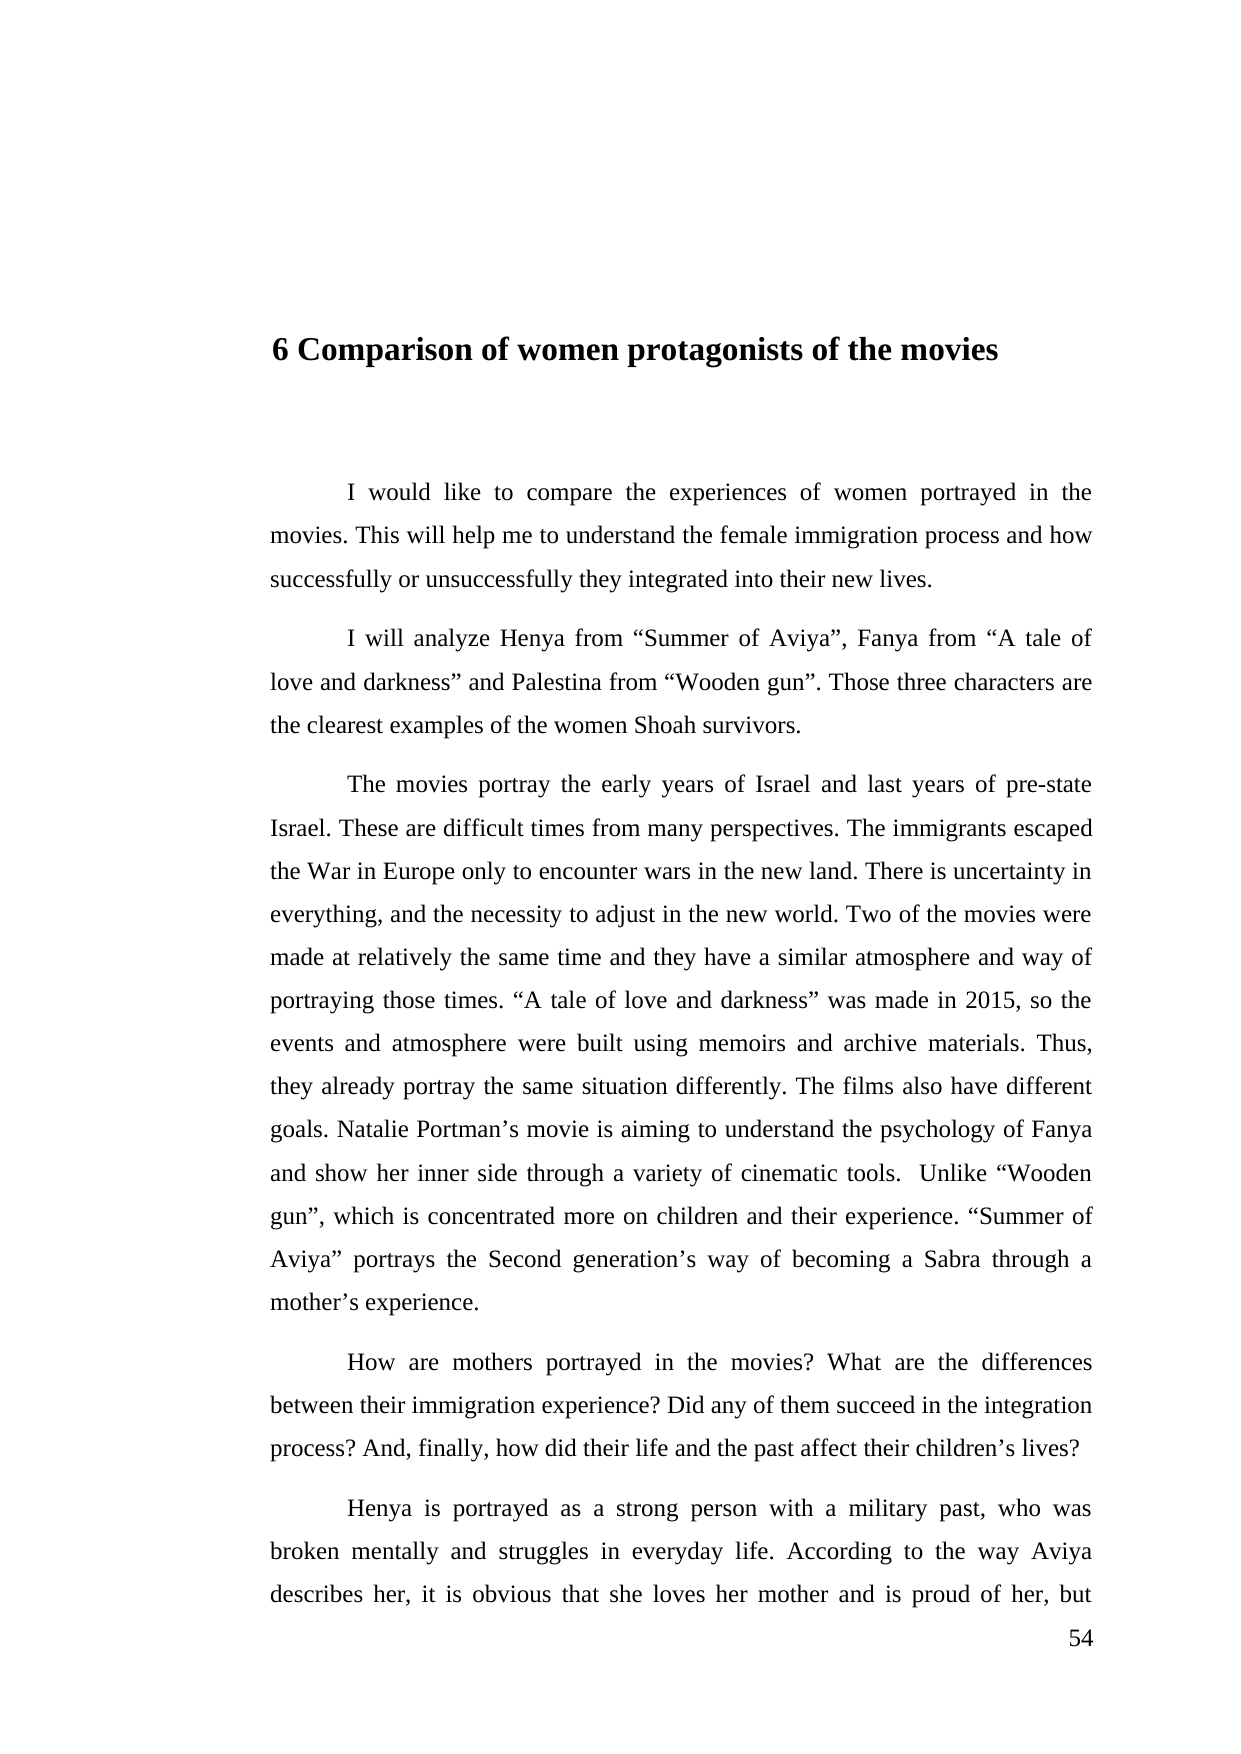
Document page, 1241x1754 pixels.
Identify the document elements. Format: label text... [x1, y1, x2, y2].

text 6 Comparison of women protagonists of the movies [270, 329, 1093, 367]
text I will analyze Henya from “Summer of Aviya”, Fanya from “A tale of love and darkness” and Palestina from “Wooden gun”. Those three characters are the clearest examples of the women Shoah survivors. [270, 623, 1093, 738]
text The movies portray the early years of Israel and last years of pre-state Israel. These are difficult times from many perspectives. The immigrants escaped the War in Europe only to encounter wars in the new land. There is uncertainty in everything, and the necessity to adjust in the new world. Two of the movies were made at relatively the same time and they have a similar atmosphere and way of portraying those times. “A tale of love and darkness” was made in 2015, so the events and atmosphere were built using memoirs and archive materials. Thus, they already portray the same situation differently. The films also have different goals. Natalie Portman’s movie is aiming to understand the psychology of Fanya and show her inner side through a variety of cinematic tools. Unlike “Wooden gun”, which is concentrated more on children and their experience. “Summer of Aviya” portrays the Second generation’s way of becoming a Sabra through a mother’s experience. [270, 769, 1093, 1316]
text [270, 1493, 1093, 1608]
text I would like to compare the experiences of women portrayed in the movies. This will help me to understand the female immigration process and how successfully or unsuccessfully they integrated into their new lives. [270, 477, 1093, 592]
text How are mothers portrayed in the movies? What are the differences between their immigration experience? Did any of them succeed in the integration process? And, finally, how did their life and the past affect their children’s lives? [270, 1347, 1093, 1462]
